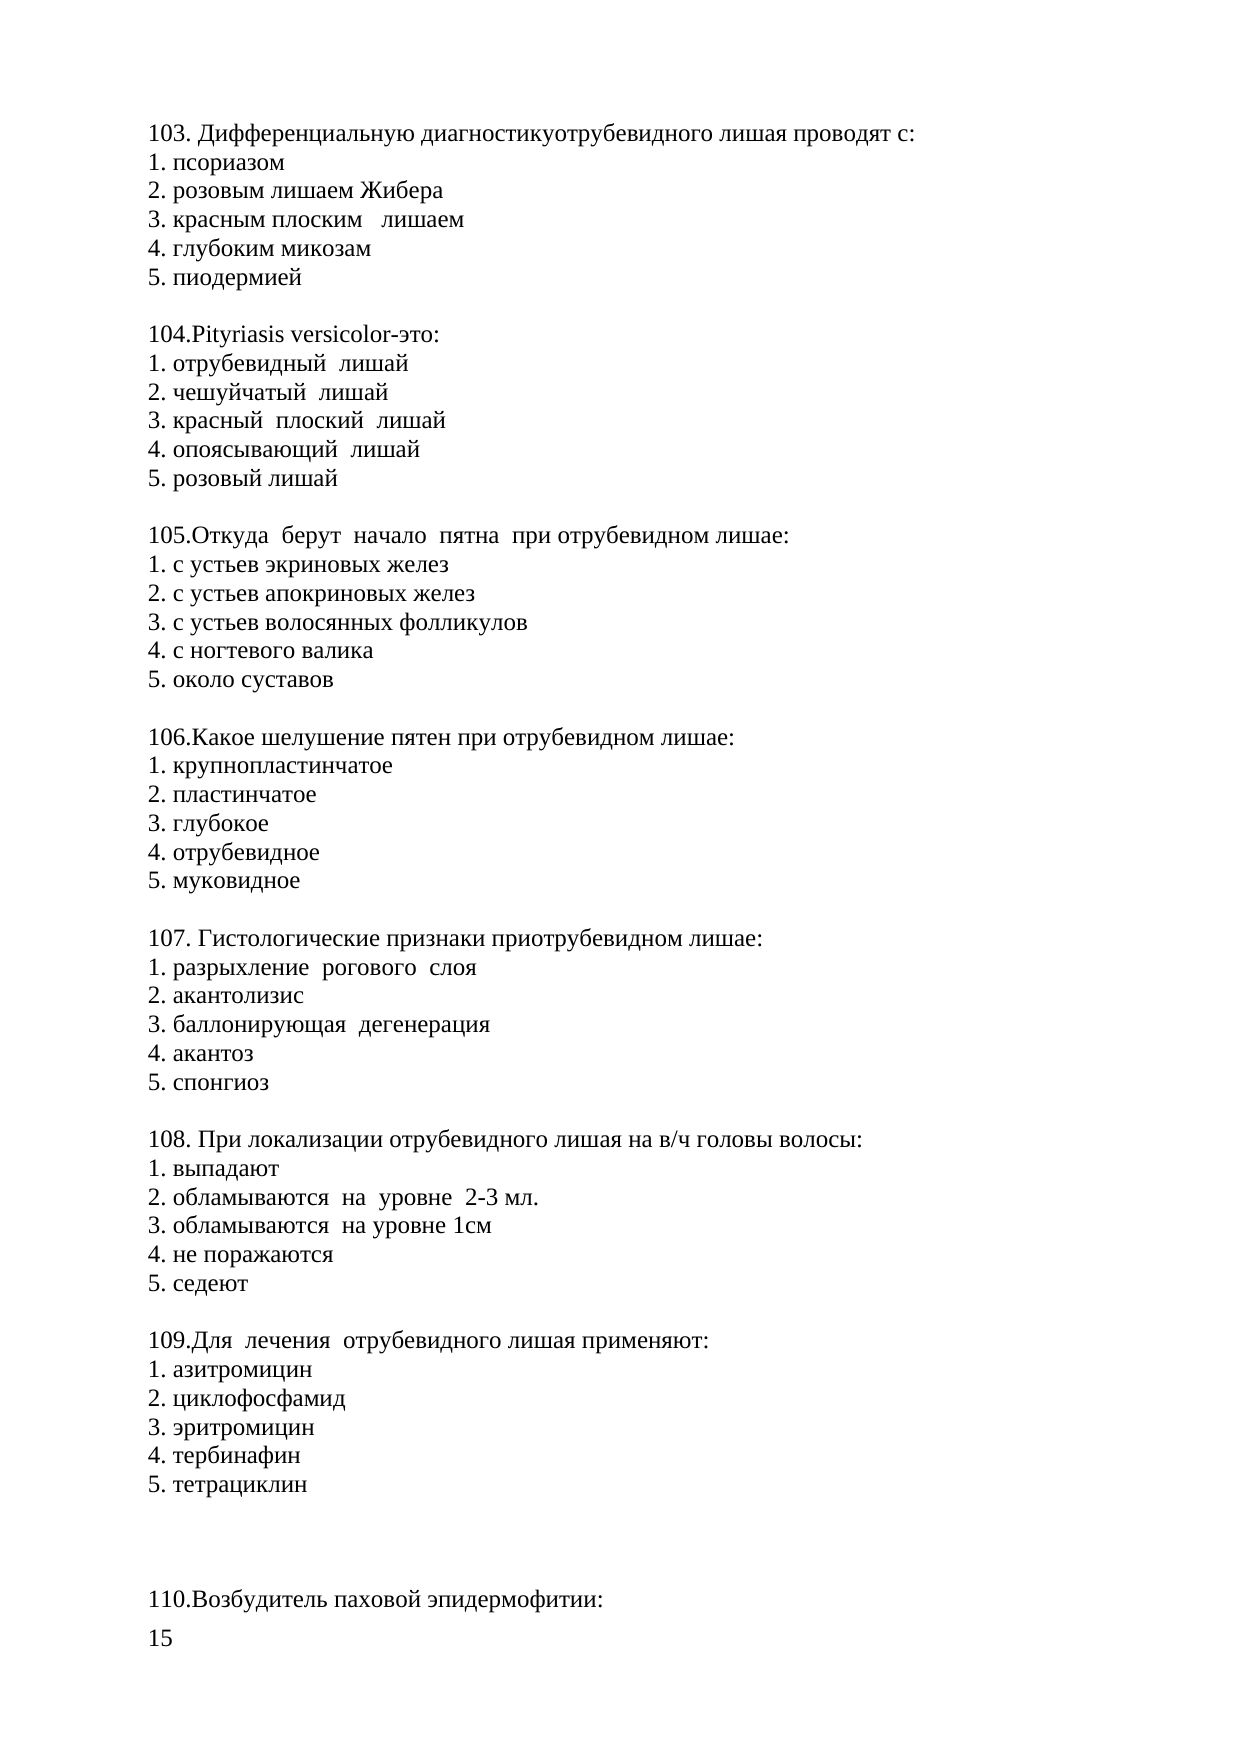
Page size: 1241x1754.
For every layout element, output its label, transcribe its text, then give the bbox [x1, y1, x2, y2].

text 105.Откуда берут начало пятна при отрубевидном лишае: [148, 521, 1196, 549]
text 1. выпадают [148, 1153, 1196, 1182]
text 110.Возбудитель паховой эпидермофитии: [148, 1584, 1196, 1613]
text 5. муковидное [148, 866, 1196, 894]
text 2. циклофосфамид [148, 1383, 1196, 1412]
text 4. акантоз [148, 1038, 1196, 1067]
text 104.Pityriasis versicolor-это: [148, 319, 1196, 348]
text 2. с устьев апокриновых желез [148, 578, 1196, 607]
text 4. с ногтевого валика [148, 636, 1196, 664]
text 2. акантолизис [148, 981, 1196, 1009]
text 4. отрубевидное [148, 837, 1196, 866]
text 1. разрыхление рогового слоя [148, 952, 1196, 981]
text 1. азитромицин [148, 1354, 1196, 1383]
text 1. с устьев экриновых желез [148, 549, 1196, 578]
text 5. седеют [148, 1268, 1196, 1297]
text 1. отрубевидный лишай [148, 348, 1196, 377]
text 3. глубокое [148, 808, 1196, 837]
text 5. около суставов [148, 664, 1196, 693]
text 1. псориазом [148, 147, 1196, 176]
text 3. обламываются на уровне 1см [148, 1211, 1196, 1239]
text 2. обламываются на уровне 2-3 мл. [148, 1182, 1196, 1211]
text 3. с устьев волосянных фолликулов [148, 607, 1196, 636]
text 5. пиодермией [148, 262, 1196, 291]
text 108. При локализации отрубевидного лишая на в/ч головы волосы: [148, 1124, 1196, 1153]
text 3. красным плоским лишаем [148, 204, 1196, 233]
text 4. опоясывающий лишай [148, 434, 1196, 463]
text 4. глубоким микозам [148, 233, 1218, 262]
text 5. розовый лишай [148, 463, 1196, 492]
text 103. Дифференциальную диагностикуотрубевидного лишая проводят с: [148, 118, 1196, 147]
text 4. не поражаются [148, 1239, 1196, 1268]
text 3. красный плоский лишай [148, 406, 1196, 434]
text 1. крупнопластинчатое [148, 751, 1196, 779]
text 2. розовым лишаем Жибера [148, 176, 1196, 204]
text 3. эритромицин [148, 1412, 1196, 1441]
text 4. тербинафин [148, 1441, 1196, 1469]
text 107. Гистологические признаки приотрубевидном лишае: [148, 923, 1196, 952]
text 109.Для лечения отрубевидного лишая применяют: [148, 1326, 1196, 1354]
text 2. чешуйчатый лишай [148, 377, 1196, 406]
text 5. спонгиоз [148, 1067, 1196, 1096]
text 5. тетрациклин [148, 1469, 1196, 1498]
text 2. пластинчатое [148, 779, 1196, 808]
text 106.Какое шелушение пятен при отрубевидном лишае: [148, 722, 1196, 751]
text 3. баллонирующая дегенерация [148, 1009, 1196, 1038]
